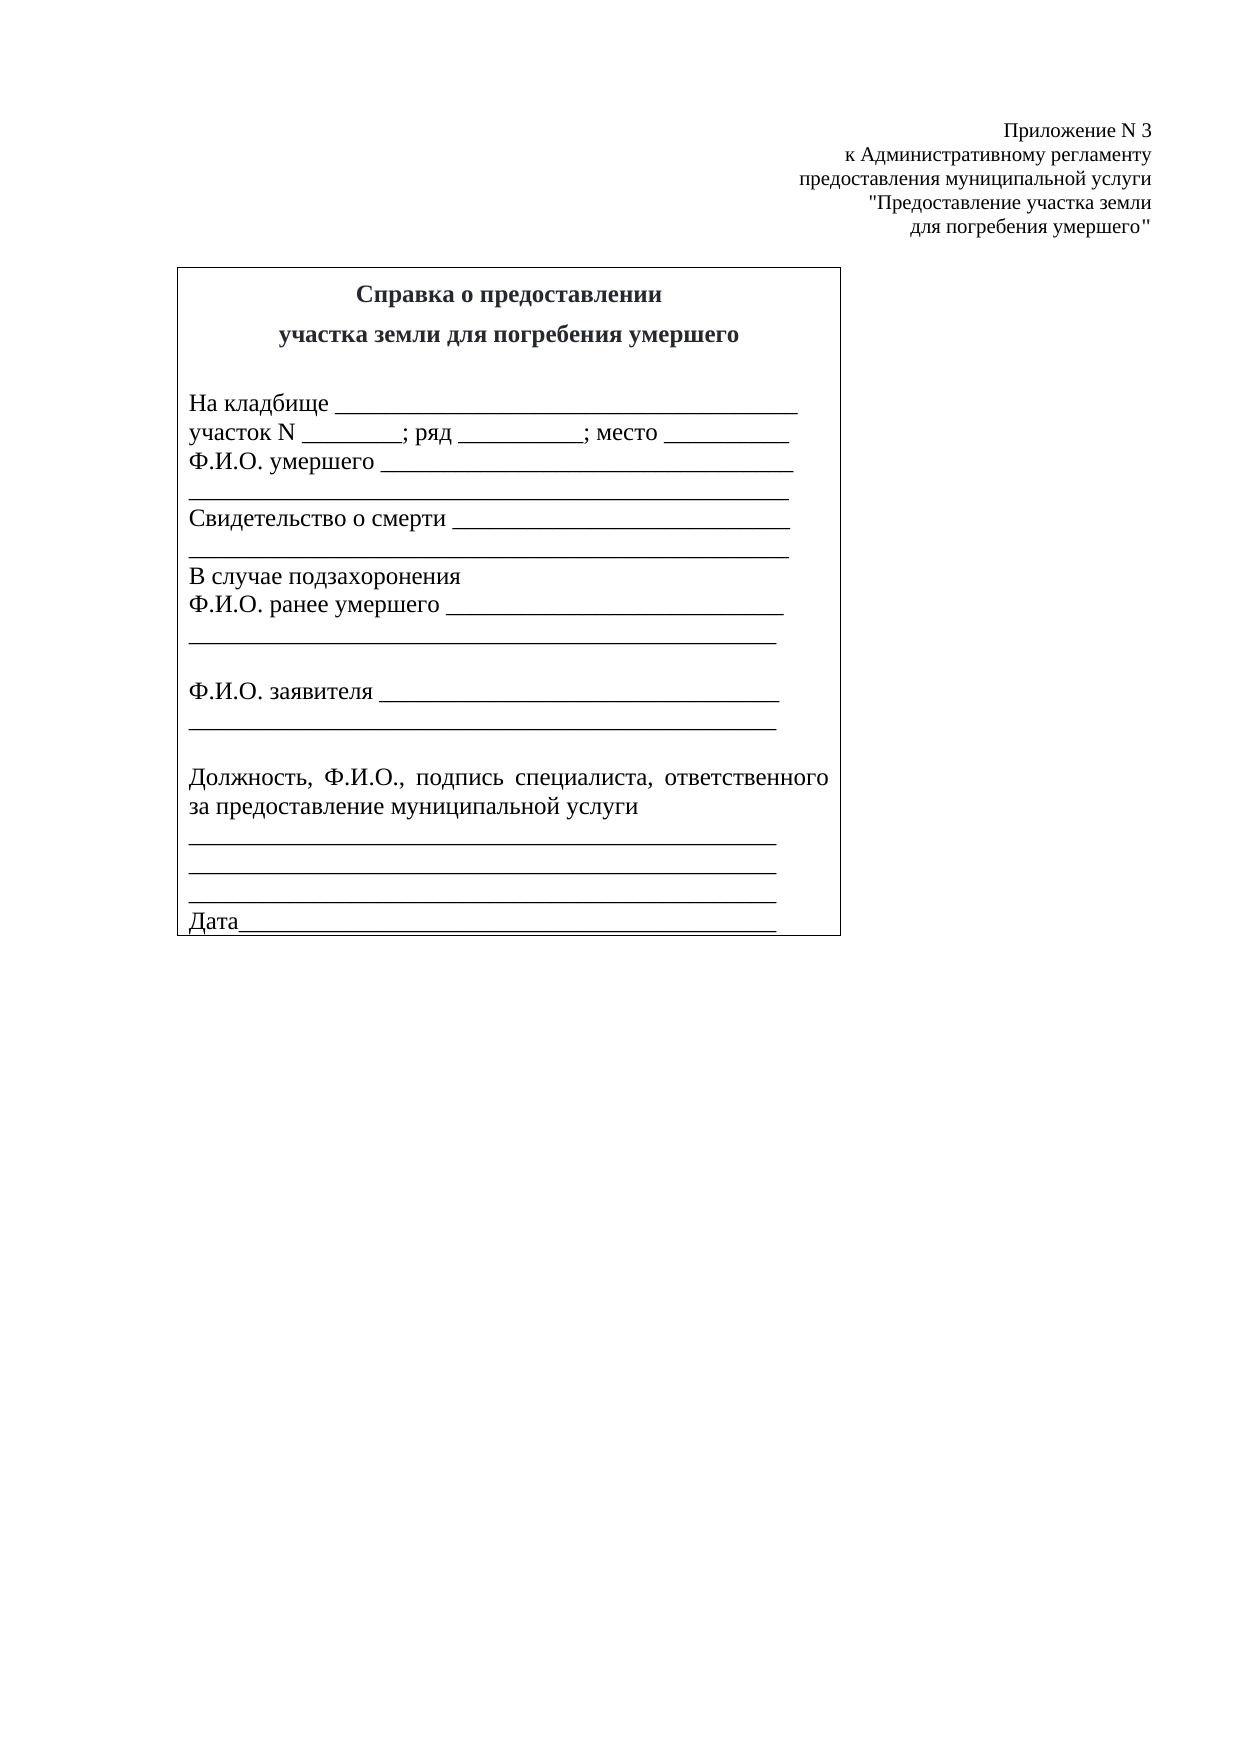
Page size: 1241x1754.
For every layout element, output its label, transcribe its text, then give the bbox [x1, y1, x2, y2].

text предоставления муниципальной услуги [177, 166, 1152, 190]
text "Предоставление участка земли [177, 190, 1152, 214]
table_header Справка о предоставлении участка земли для погребения умершего На кладбище _____________________________________ участок N ________; ряд __________; место __________ Ф.И.О. умершего _________________________________ ________________________________________________ Свидетельство о смерти ___________________________ ________________________________________________ В случае подзахоронения Ф.И.О. ранее умершего ___________________________ _______________________________________________ Ф.И.О. заявителя ________________________________ _______________________________________________ Должность, Ф.И.О., подпись специалиста, ответственного за предоставление муниципальной услуги _______________________________________________ _______________________________________________ _______________________________________________ Дата___________________________________________ [178, 268, 840, 934]
text к Административному регламенту [177, 142, 1152, 166]
text Приложение N 3 [177, 118, 1152, 142]
text для погребения умершего" [177, 214, 1152, 238]
